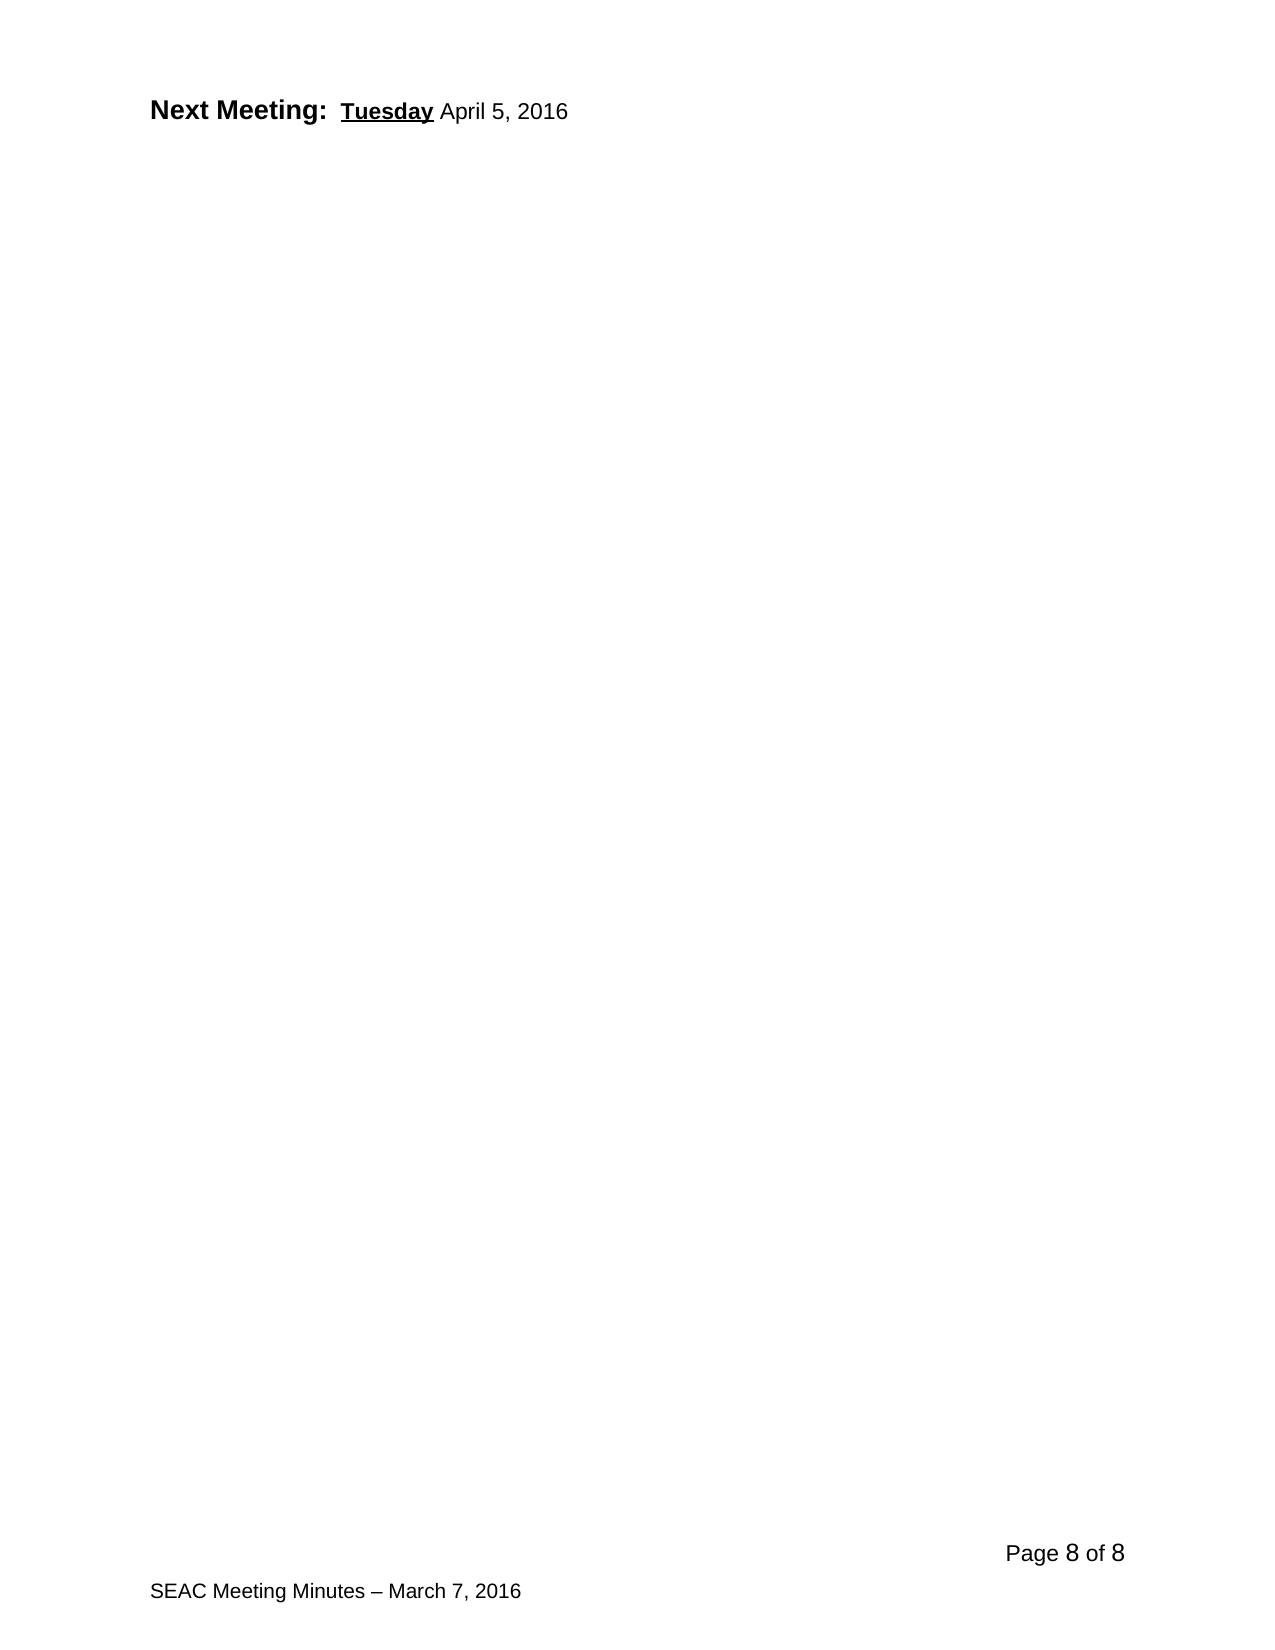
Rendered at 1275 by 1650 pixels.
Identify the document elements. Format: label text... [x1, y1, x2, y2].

text Next Meeting: Tuesday April 5, 2016 [150, 94, 1125, 125]
